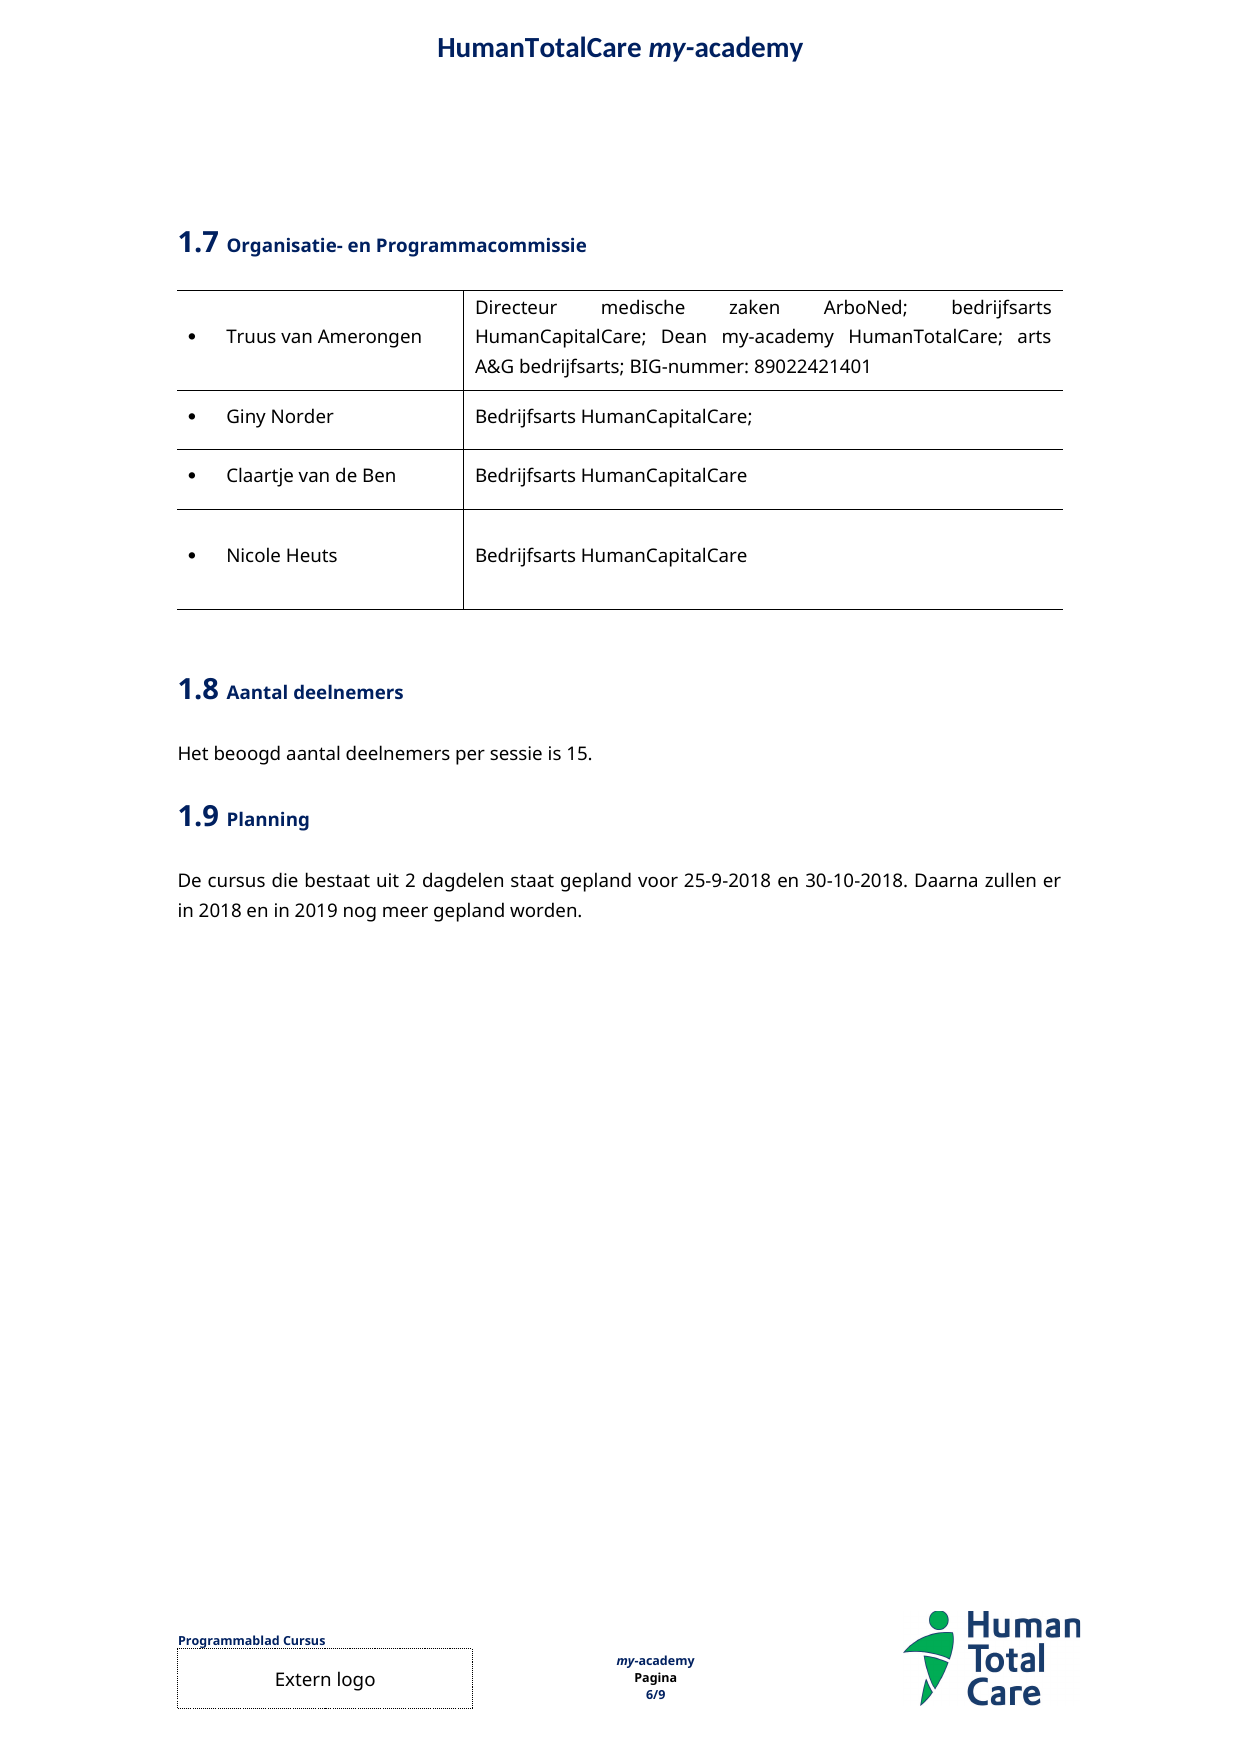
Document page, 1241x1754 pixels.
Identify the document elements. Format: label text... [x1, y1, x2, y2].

table_cell Bedrijfsarts HumanCapitalCare; [464, 391, 1063, 449]
text Aantal deelnemers [177, 668, 1063, 708]
text De cursus die bestaat uit 2 dagdelen staat gepland voor 25-9-2018 en 30-10-2018. Daarna zullen er in 2018 en in 2019 nog meer gepland worden. [177, 864, 1063, 922]
text Organisatie- en Programmacommissie [177, 221, 1063, 261]
table_cell Bedrijfsarts HumanCapitalCare [464, 510, 1063, 609]
text Planning [177, 795, 1063, 835]
table_cell Nicole Heuts [177, 510, 463, 609]
table_cell Claartje van de Ben [177, 450, 463, 508]
text Het beoogd aantal deelnemers per sessie is 15. [177, 737, 1063, 795]
table_header Truus van Amerongen [177, 291, 463, 390]
table_cell Bedrijfsarts HumanCapitalCare [464, 450, 1063, 508]
table_header Directeur medische zaken ArboNed; bedrijfsarts HumanCapitalCare; Dean my-academy HumanTotalCare; arts A&G bedrijfsarts; BIG-nummer: 89022421401 [464, 291, 1063, 390]
table_cell Giny Norder [177, 391, 463, 449]
